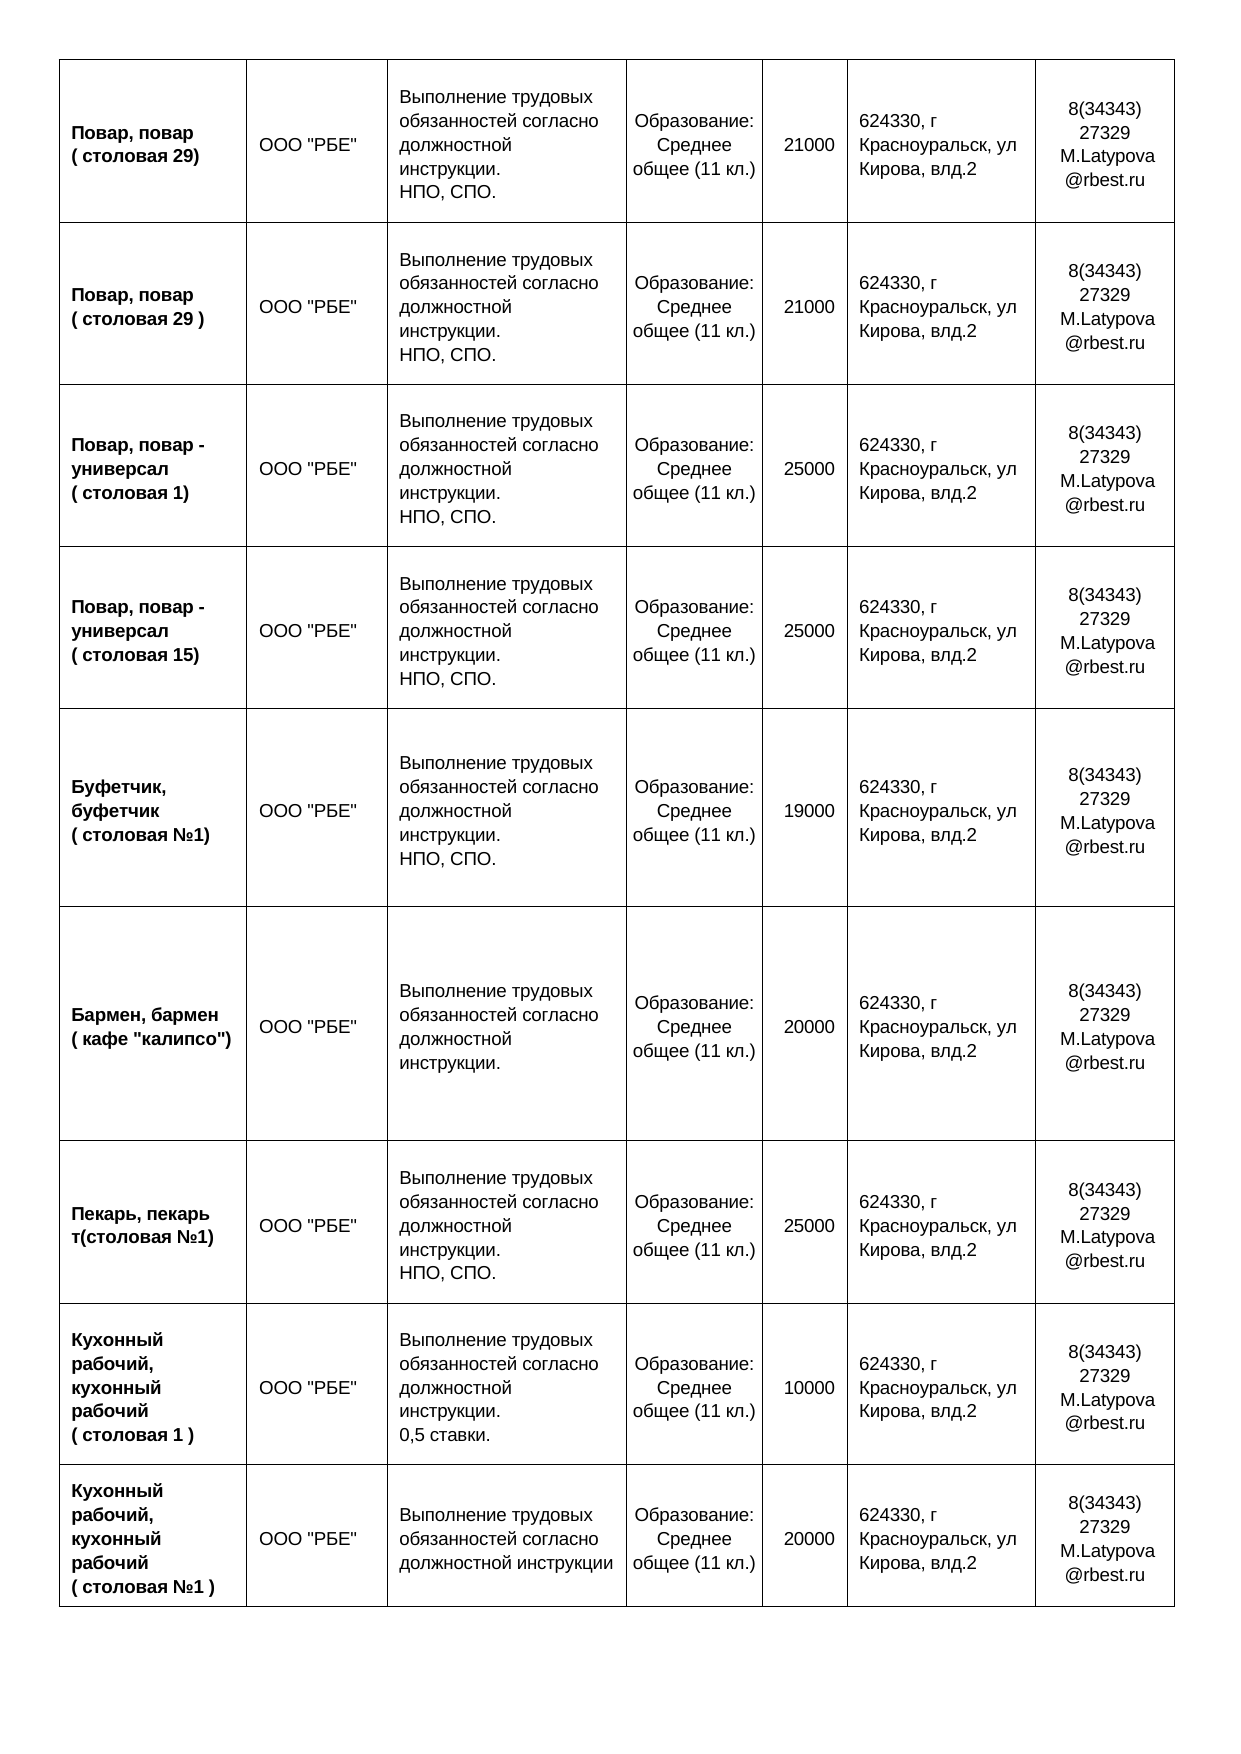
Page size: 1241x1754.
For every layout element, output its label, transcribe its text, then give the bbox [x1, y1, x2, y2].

table_cell 8(34343) 27329 M.Latypova@rbest.ru [1036, 547, 1174, 708]
table_cell 624330, г Красноуральск, ул Кирова, влд.2 [848, 547, 1035, 708]
table_cell 20000 [763, 1465, 847, 1606]
table_cell ООО "РБЕ" [247, 709, 387, 906]
table_cell 624330, г Красноуральск, ул Кирова, влд.2 [848, 907, 1035, 1140]
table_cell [848, 60, 1035, 222]
table_cell Повар, повар - универсал ( столовая 1) [60, 385, 246, 546]
table_cell Образование: Среднее общее (11 кл.) [627, 1465, 762, 1606]
table_cell Выполнение трудовых обязанностей согласно должностной инструкции. НПО, СПО. [388, 709, 626, 906]
table_cell 8(34343) 27329 M.Latypova@rbest.ru [1036, 223, 1174, 384]
table_cell 8(34343) 27329 M.Latypova@rbest.ru [1036, 1304, 1174, 1464]
table_cell 8(34343) 27329 M.Latypova@rbest.ru [1036, 1465, 1174, 1606]
table_cell ООО "РБЕ" [247, 1141, 387, 1303]
table_cell 25000 [763, 1141, 847, 1303]
table_cell Кухонный рабочий, кухонный рабочий ( столовая №1 ) [60, 1465, 246, 1606]
table_cell Выполнение трудовых обязанностей согласно должностной инструкции. НПО, СПО. [388, 223, 626, 384]
table_cell 624330, г Красноуральск, ул Кирова, влд.2 [848, 1304, 1035, 1464]
table_cell 8(34343) 27329 M.Latypova@rbest.ru [1036, 1141, 1174, 1303]
table_cell Выполнение трудовых обязанностей согласно должностной инструкции. [388, 907, 626, 1140]
table_cell 20000 [763, 907, 847, 1140]
table_cell ООО "РБЕ" [247, 1465, 387, 1606]
table_cell ООО "РБЕ" [247, 223, 387, 384]
table_cell 624330, г Красноуральск, ул Кирова, влд.2 [848, 1141, 1035, 1303]
table_cell 10000 [763, 1304, 847, 1464]
table_cell 21000 [763, 60, 847, 222]
table_cell 624330, г Красноуральск, ул Кирова, влд.2 [848, 709, 1035, 906]
table_cell Образование: Среднее общее (11 кл.) [627, 223, 762, 384]
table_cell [627, 60, 762, 222]
table_cell ООО "РБЕ" [247, 907, 387, 1140]
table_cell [1036, 60, 1174, 222]
table_cell ООО "РБЕ" [247, 60, 387, 222]
table_cell 624330, г Красноуральск, ул Кирова, влд.2 [848, 385, 1035, 546]
table_cell Выполнение трудовых обязанностей согласно должностной инструкции. НПО, СПО. [388, 385, 626, 546]
table_cell 8(34343) 27329 M.Latypova@rbest.ru [1036, 907, 1174, 1140]
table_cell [388, 60, 626, 222]
table_cell Образование: Среднее общее (11 кл.) [627, 385, 762, 546]
table_cell 21000 [763, 223, 847, 384]
table_cell 624330, г Красноуральск, ул Кирова, влд.2 [848, 1465, 1035, 1606]
table_cell Пекарь, пекарь т(столовая №1) [60, 1141, 246, 1303]
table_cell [388, 1465, 626, 1606]
table_cell 25000 [763, 385, 847, 546]
table_cell 19000 [763, 709, 847, 906]
table_cell Образование: Среднее общее (11 кл.) [627, 1141, 762, 1303]
table_cell Повар, повар ( столовая 29 ) [60, 223, 246, 384]
table_cell Образование: Среднее общее (11 кл.) [627, 709, 762, 906]
table_cell Образование: Среднее общее (11 кл.) [627, 547, 762, 708]
table_cell 8(34343) 27329 M.Latypova@rbest.ru [1036, 709, 1174, 906]
table_cell Образование: Среднее общее (11 кл.) [627, 1304, 762, 1464]
table_cell 624330, г Красноуральск, ул Кирова, влд.2 [848, 223, 1035, 384]
table_cell ООО "РБЕ" [247, 547, 387, 708]
table_cell 8(34343) 27329 M.Latypova@rbest.ru [1036, 385, 1174, 546]
table_cell Выполнение трудовых обязанностей согласно должностной инструкции. НПО, СПО. [388, 547, 626, 708]
table_cell 25000 [763, 547, 847, 708]
table_cell Выполнение трудовых обязанностей согласно должностной инструкции. НПО, СПО. [388, 1141, 626, 1303]
table_cell Выполнение трудовых обязанностей согласно должностной инструкции. 0,5 ставки. [388, 1304, 626, 1464]
table_cell Повар, повар ( столовая 29) [60, 60, 246, 222]
table_cell Бармен, бармен ( кафе "калипсо") [60, 907, 246, 1140]
table_cell Образование: Среднее общее (11 кл.) [627, 907, 762, 1140]
table_cell ООО "РБЕ" [247, 1304, 387, 1464]
table_cell Буфетчик, буфетчик ( столовая №1) [60, 709, 246, 906]
table_cell Кухонный рабочий, кухонный рабочий ( столовая 1 ) [60, 1304, 246, 1464]
table_cell Повар, повар - универсал ( столовая 15) [60, 547, 246, 708]
table_cell ООО "РБЕ" [247, 385, 387, 546]
